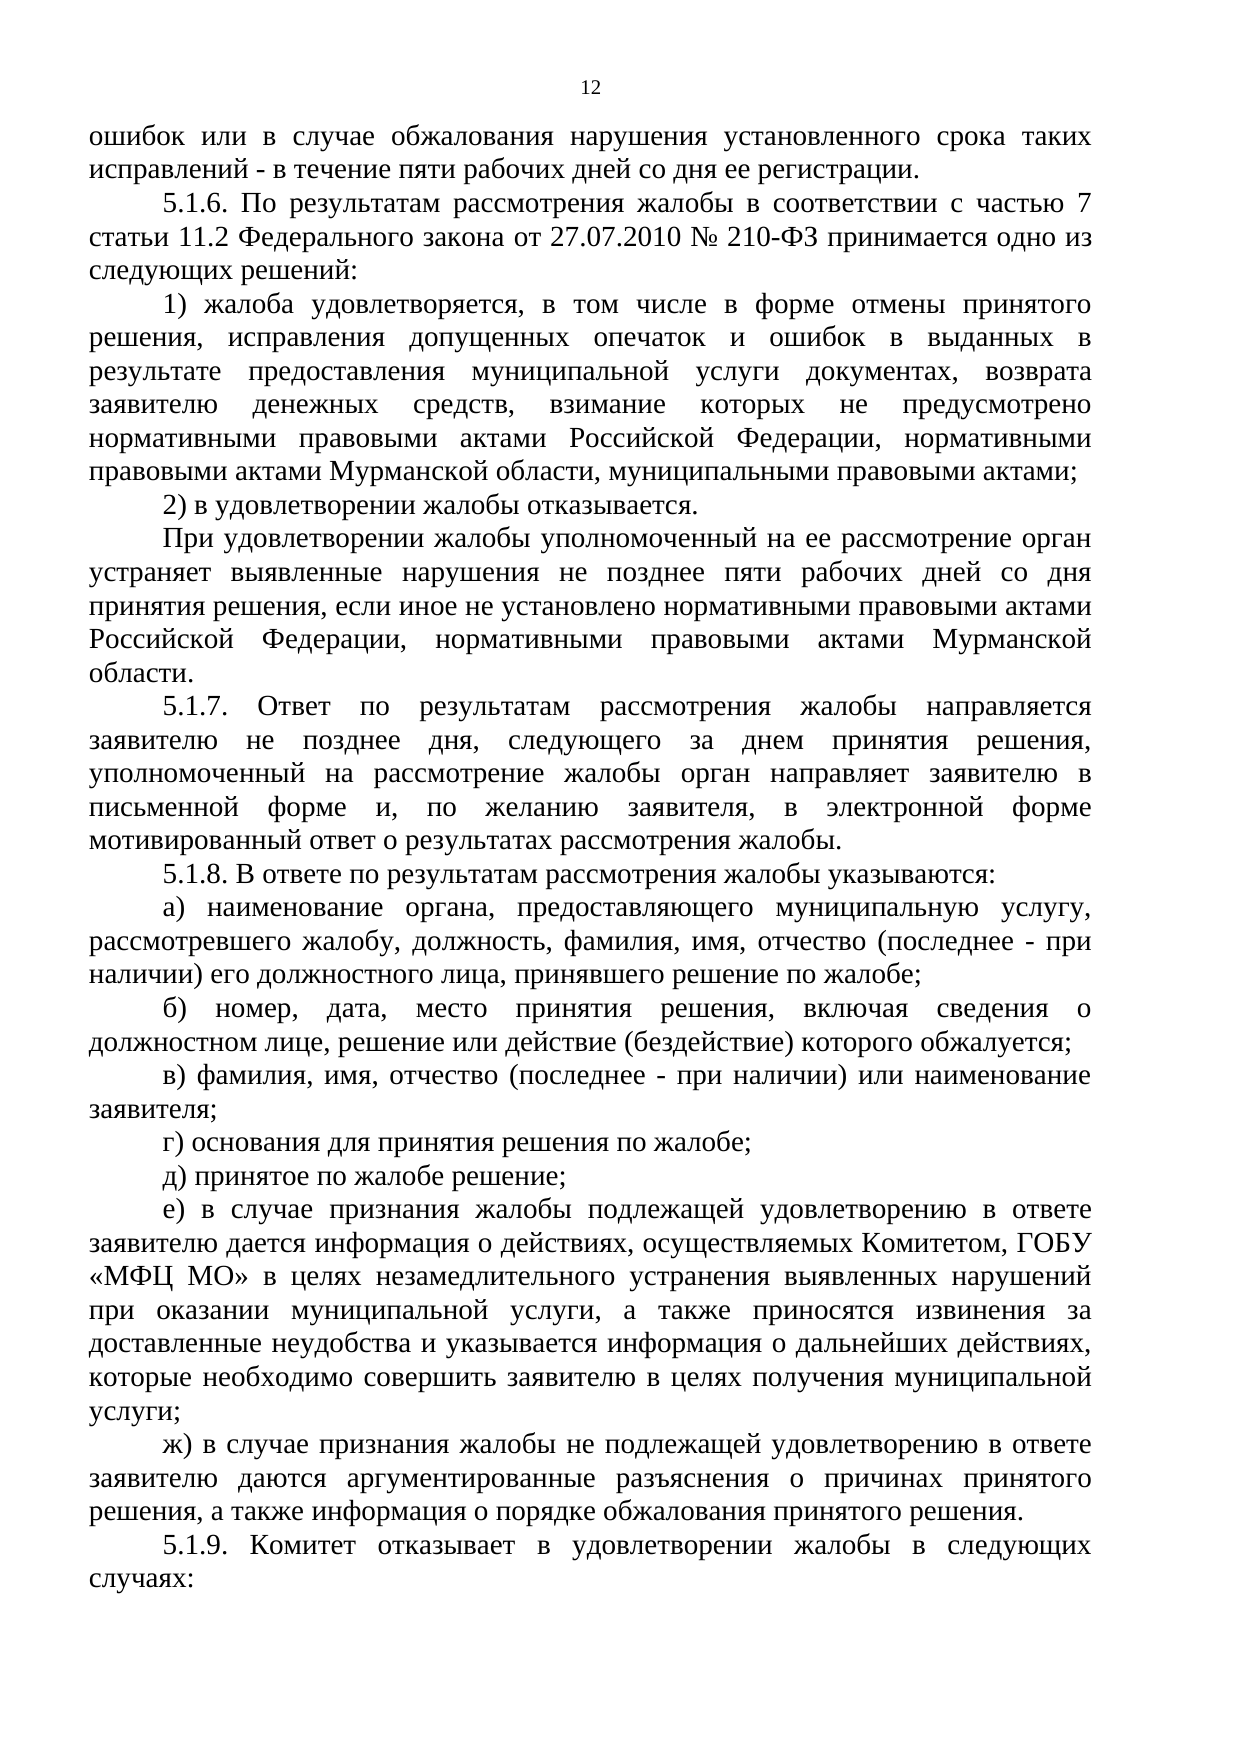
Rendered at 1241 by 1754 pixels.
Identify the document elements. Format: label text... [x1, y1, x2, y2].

text 5.1.8. В ответе по результатам рассмотрения жалобы указываются: [89, 856, 1092, 889]
text ж) в случае признания жалобы не подлежащей удовлетворению в ответе заявителю даются аргументированные разъяснения о причинах принятого решения, а также информация о порядке обжалования принятого решения. [89, 1426, 1092, 1527]
text в) фамилия, имя, отчество (последнее - при наличии) или наименование заявителя; [89, 1057, 1092, 1124]
text 5.1.6. По результатам рассмотрения жалобы в соответствии с частью 7 статьи 11.2 Федерального закона от 27.07.2010 № 210-ФЗ принимается одно из следующих решений: [89, 185, 1092, 286]
text 5.1.9. Комитет отказывает в удовлетворении жалобы в следующих случаях: [89, 1527, 1092, 1594]
text б) номер, дата, место принятия решения, включая сведения о должностном лице, решение или действие (бездействие) которого обжалуется; [89, 990, 1092, 1057]
text д) принятое по жалобе решение; [89, 1158, 1092, 1191]
text е) в случае признания жалобы подлежащей удовлетворению в ответе заявителю дается информация о действиях, осуществляемых Комитетом, ГОБУ «МФЦ МО» в целях незамедлительного устранения выявленных нарушений при оказании муниципальной услуги, а также приносятся извинения за доставленные неудобства и указывается информация о дальнейших действиях, которые необходимо совершить заявителю в целях получения муниципальной услуги; [89, 1191, 1092, 1426]
text 5.1.7. Ответ по результатам рассмотрения жалобы направляется заявителю не позднее дня, следующего за днем принятия решения, уполномоченный на рассмотрение жалобы орган направляет заявителю в письменной форме и, по желанию заявителя, в электронной форме мотивированный ответ о результатах рассмотрения жалобы. [89, 688, 1092, 856]
text г) основания для принятия решения по жалобе; [89, 1124, 1092, 1158]
text 2) в удовлетворении жалобы отказывается. [89, 487, 1092, 521]
text 1) жалоба удовлетворяется, в том числе в форме отмены принятого решения, исправления допущенных опечаток и ошибок в выданных в результате предоставления муниципальной услуги документах, возврата заявителю денежных средств, взимание которых не предусмотрено нормативными правовыми актами Российской Федерации, нормативными правовыми актами Мурманской области, муниципальными правовыми актами; [89, 286, 1092, 487]
text При удовлетворении жалобы уполномоченный на ее рассмотрение орган устраняет выявленные нарушения не позднее пяти рабочих дней со дня принятия решения, если иное не установлено нормативными правовыми актами Российской Федерации, нормативными правовыми актами Мурманской области. [89, 521, 1092, 688]
text а) наименование органа, предоставляющего муниципальную услугу, рассмотревшего жалобу, должность, фамилия, имя, отчество (последнее - при наличии) его должностного лица, принявшего решение по жалобе; [89, 889, 1092, 990]
